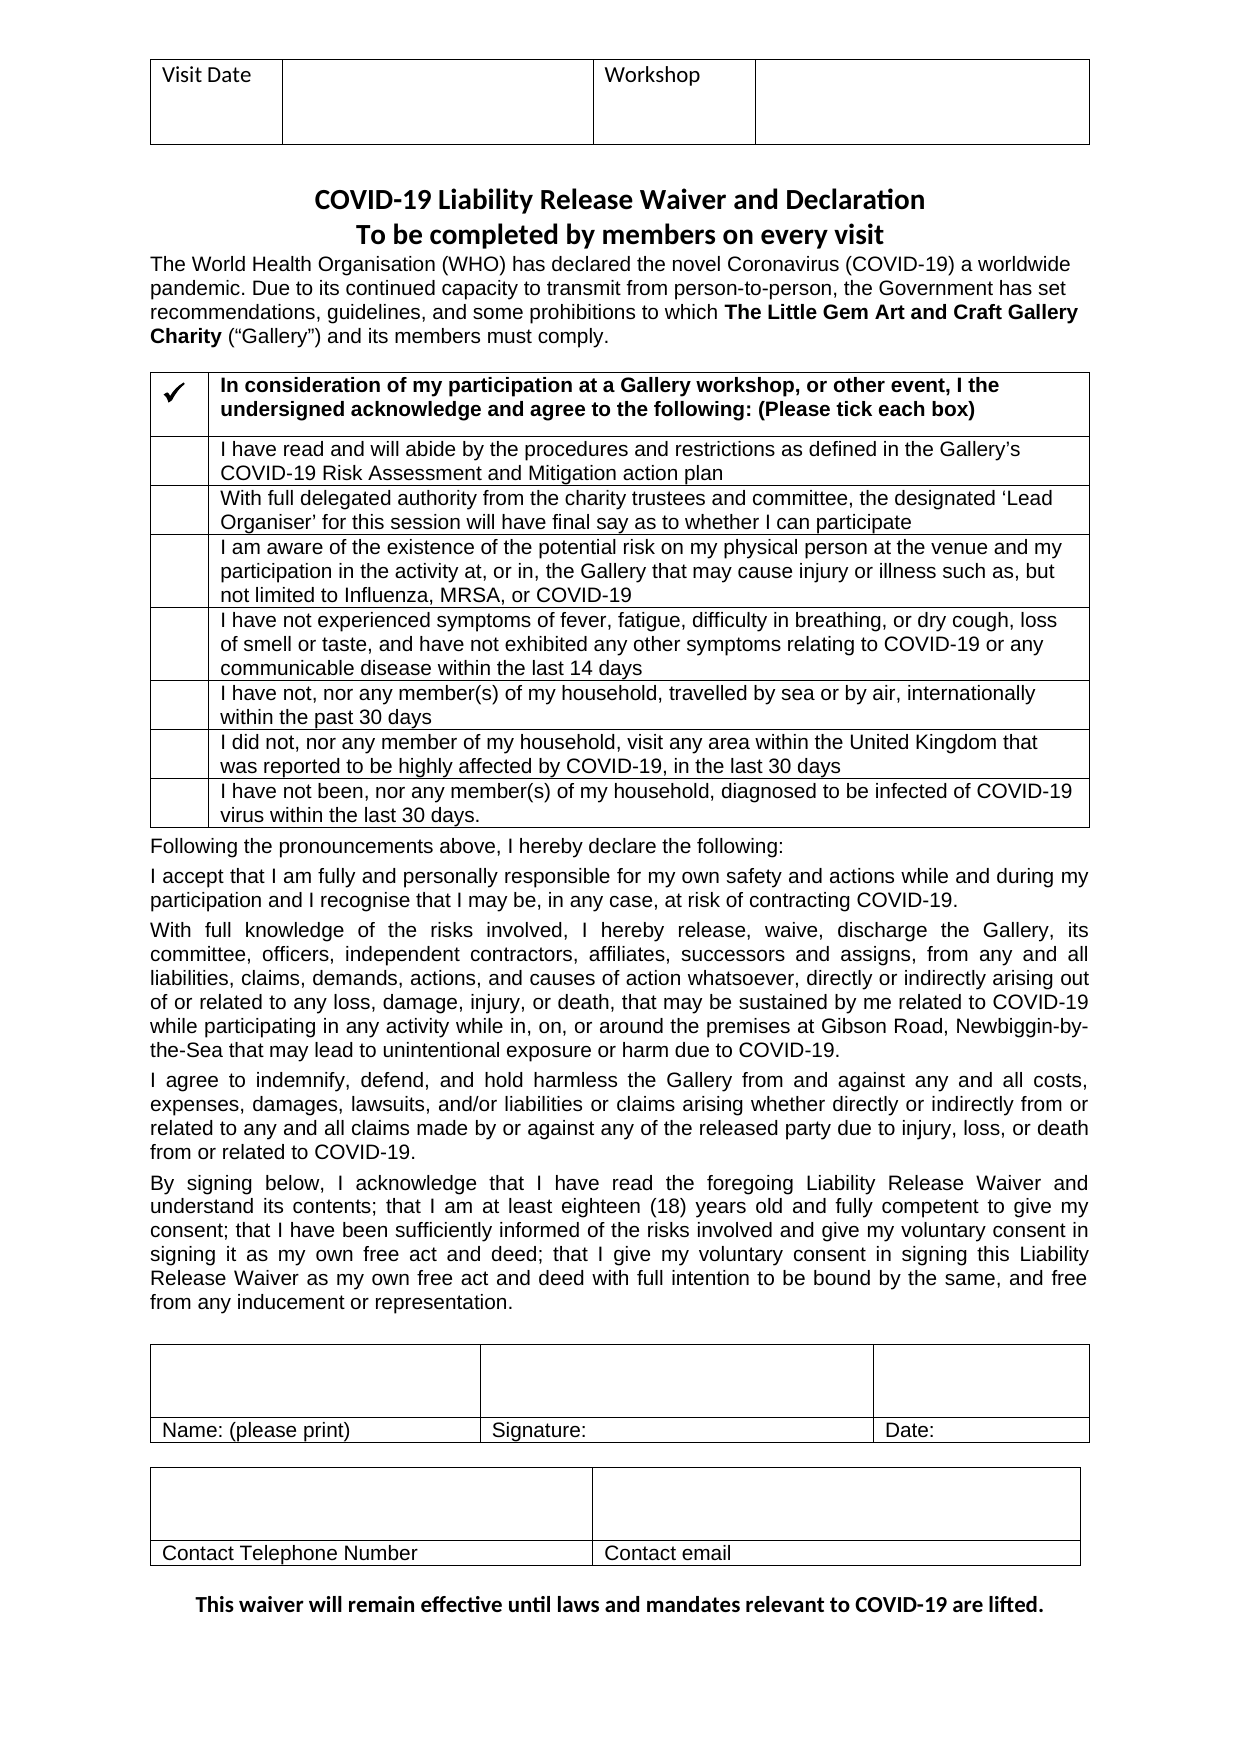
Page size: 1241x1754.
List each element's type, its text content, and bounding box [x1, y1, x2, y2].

table_header [151, 1468, 592, 1540]
table_cell [151, 681, 208, 729]
text The World Health Organisation (WHO) has declared the novel Coronavirus (COVID-19) a worldwide pandemic. Due to its continued capacity to transmit from person-to-person, the Government has set recommendations, guidelines, and some prohibitions to which The Little Gem Art and Craft Gallery Charity (“Gallery”) and its members must comply. [150, 252, 1090, 348]
table_cell Contact Telephone Number [151, 1541, 592, 1565]
table_header Workshop [594, 60, 755, 144]
table_cell I am aware of the existence of the potential risk on my physical person at the venue and my participation in the activity at, or in, the Gallery that may cause injury or illness such as, but not limited to Influenza, MRSA, or COVID-19 [209, 535, 1089, 607]
table_header [756, 60, 1089, 144]
text COVID-19 Liability Release Waiver and Declaration [150, 181, 1090, 216]
table_header [283, 60, 593, 144]
table_cell With full delegated authority from the charity trustees and committee, the designated ‘Lead Organiser’ for this session will have final say as to whether I can participate [209, 486, 1089, 534]
text I accept that I am fully and personally responsible for my own safety and actions while and during my participation and I recognise that I may be, in any case, at risk of contracting COVID-19. [150, 864, 1090, 912]
table_cell [151, 779, 208, 827]
table_cell [151, 730, 208, 778]
text I agree to indemnify, defend, and hold harmless the Gallery from and against any and all costs, expenses, damages, lawsuits, and/or liabilities or claims arising whether directly or indirectly from or related to any and all claims made by or against any of the released party due to injury, loss, or death from or related to COVID-19. [150, 1068, 1090, 1164]
table_cell Signature: [481, 1418, 873, 1442]
table_cell [151, 486, 208, 534]
text Following the pronouncements above, I hereby declare the following: [150, 834, 1090, 858]
table_header [874, 1345, 1089, 1417]
text By signing below, I acknowledge that I have read the foregoing Liability Release Waiver and understand its contents; that I am at least eighteen (18) years old and fully competent to give my consent; that I have been sufficiently informed of the risks involved and give my voluntary consent in signing it as my own free act and deed; that I give my voluntary consent in signing this Liability Release Waiver as my own free act and deed with full intention to be bound by the same, and free from any inducement or representation. [150, 1170, 1090, 1314]
table_cell [151, 437, 208, 485]
text This waiver will remain effective until laws and mandates relevant to COVID-19 are lifted. [150, 1590, 1090, 1618]
table_cell Name: (please print) [151, 1418, 480, 1442]
text To be completed by members on every visit [150, 216, 1090, 252]
table_cell I have not, nor any member(s) of my household, travelled by sea or by air, internationally within the past 30 days [209, 681, 1089, 729]
table_cell I did not, nor any member of my household, visit any area within the United Kingdom that was reported to be highly affected by COVID-19, in the last 30 days [209, 730, 1089, 778]
table_cell Date: [874, 1418, 1089, 1442]
table_header [151, 373, 208, 436]
table_cell [151, 535, 208, 607]
table_header [481, 1345, 873, 1417]
table_header [593, 1468, 1080, 1540]
text With full knowledge of the risks involved, I hereby release, waive, discharge the Gallery, its committee, officers, independent contractors, affiliates, successors and assigns, from any and all liabilities, claims, demands, actions, and causes of action whatsoever, directly or indirectly arising out of or related to any loss, damage, injury, or death, that may be sustained by me related to COVID-19 while participating in any activity while in, on, or around the premises at Gibson Road, Newbiggin-by-the-Sea that may lead to unintentional exposure or harm due to COVID-19. [150, 918, 1090, 1062]
table_cell I have not experienced symptoms of fever, fatigue, difficulty in breathing, or dry cough, loss of smell or taste, and have not exhibited any other symptoms relating to COVID-19 or any communicable disease within the last 14 days [209, 608, 1089, 680]
table_header [151, 1345, 480, 1417]
table_cell Contact email [593, 1541, 1080, 1565]
table_cell I have not been, nor any member(s) of my household, diagnosed to be infected of COVID-19 virus within the last 30 days. [209, 779, 1089, 827]
table_header Visit Date [151, 60, 282, 144]
table_cell [151, 608, 208, 680]
table_cell I have read and will abide by the procedures and restrictions as defined in the Gallery’s COVID-19 Risk Assessment and Mitigation action plan [209, 437, 1089, 485]
table_header In consideration of my participation at a Gallery workshop, or other event, I the undersigned acknowledge and agree to the following: (Please tick each box) [209, 373, 1089, 436]
